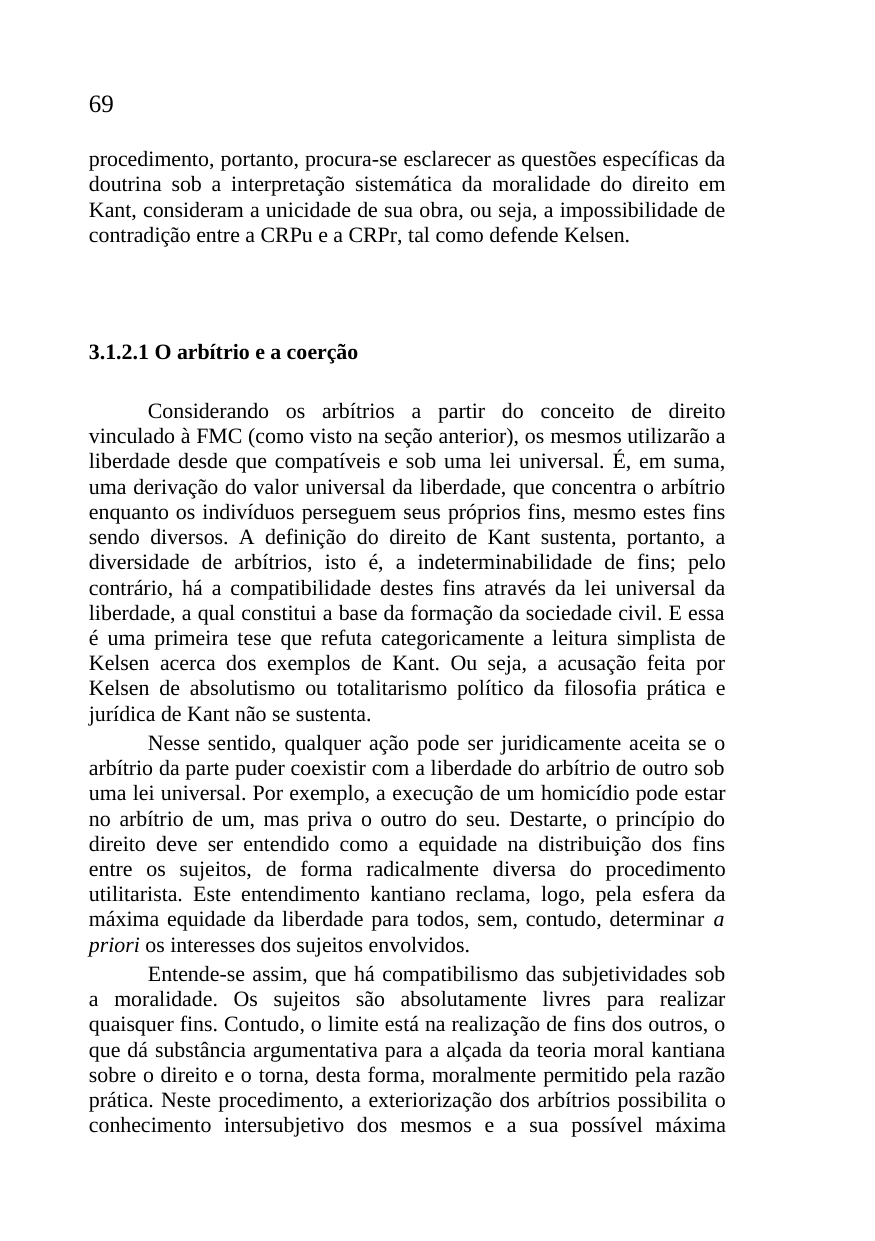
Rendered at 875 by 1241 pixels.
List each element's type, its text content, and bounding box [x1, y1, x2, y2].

subtitle 3.1.2.1 O arbítrio e a coerção [89, 339, 726, 364]
text Nesse sentido, qualquer ação pode ser juridicamente aceita se o arbítrio da parte puder coexistir com a liberdade do arbítrio de outro sob uma lei universal. Por exemplo, a execução de um homicídio pode estar no arbítrio de um, mas priva o outro do seu. Destarte, o princípio do direito deve ser entendido como a equidade na distribuição dos fins entre os sujeitos, de forma radicalmente diversa do procedimento utilitarista. Este entendimento kantiano reclama, logo, pela esfera da máxima equidade da liberdade para todos, sem, contudo, determinar a priori os interesses dos sujeitos envolvidos. [89, 730, 726, 957]
text Considerando os arbítrios a partir do conceito de direito vinculado à FMC (como visto na seção anterior), os mesmos utilizarão a liberdade desde que compatíveis e sob uma lei universal. É, em suma, uma derivação do valor universal da liberdade, que concentra o arbítrio enquanto os indivíduos perseguem seus próprios fins, mesmo estes fins sendo diversos. A definição do direito de Kant sustenta, portanto, a diversidade de arbítrios, isto é, a indeterminabilidade de fins; pelo contrário, há a compatibilidade destes fins através da lei universal da liberdade, a qual constitui a base da formação da sociedade civil. E essa é uma primeira tese que refuta categoricamente a leitura simplista de Kelsen acerca dos exemplos de Kant. Ou seja, a acusação feita por Kelsen de absolutismo ou totalitarismo político da filosofia prática e jurídica de Kant não se sustenta. [89, 398, 726, 726]
